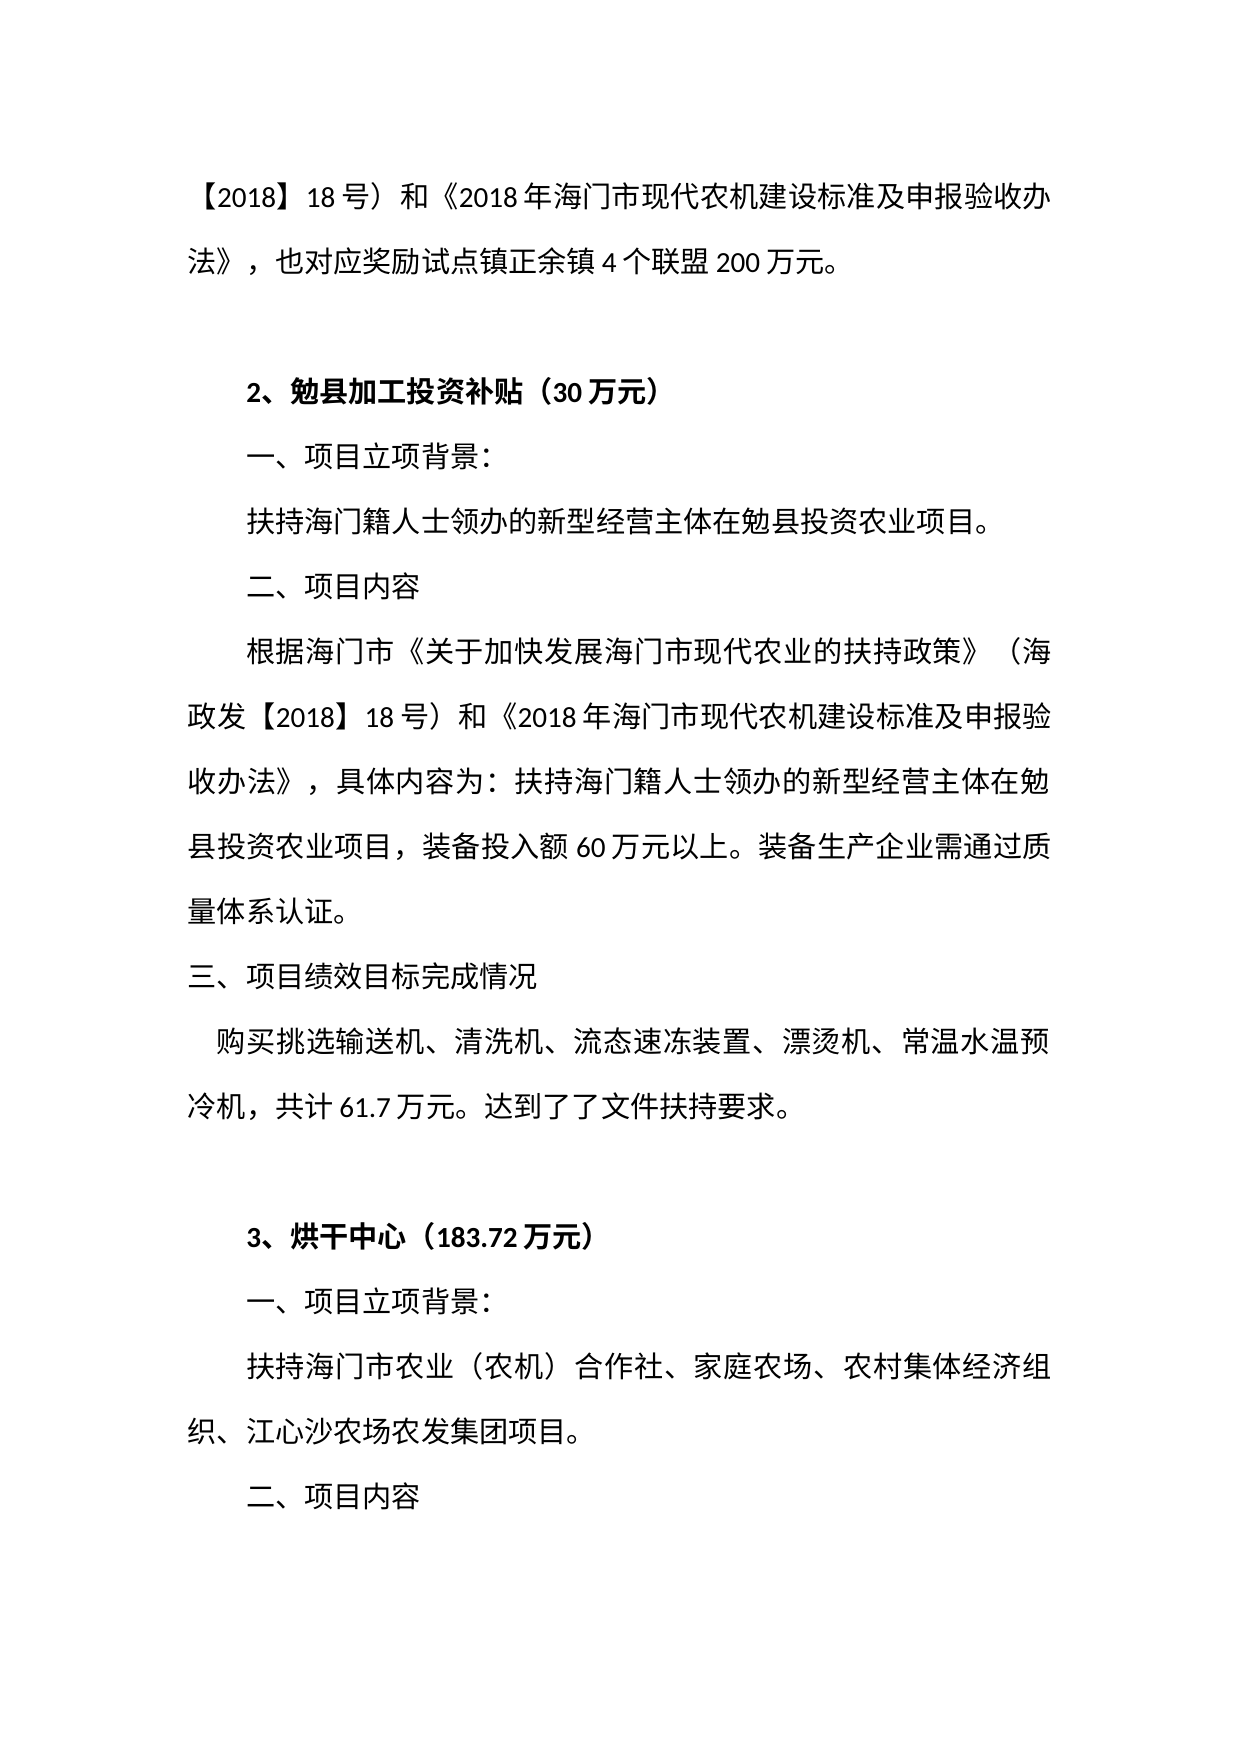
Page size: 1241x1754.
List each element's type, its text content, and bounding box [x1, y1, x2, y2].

text 一、项目立项背景： [187, 422, 1053, 487]
list 三、项目绩效目标完成情况 [187, 942, 1053, 1007]
text 3、烘干中心（183.72万元） [187, 1202, 1053, 1267]
text 扶持海门籍人士领办的新型经营主体在勉县投资农业项目。 [187, 487, 1053, 552]
list 购买挑选输送机、清洗机、流态速冻装置、漂烫机、常温水温预冷机，共计61.7万元。达到了了文件扶持要求。 [187, 1007, 1053, 1137]
text 二、项目内容 [187, 552, 1053, 617]
text 二、项目内容 [187, 1462, 1053, 1527]
text 2、勉县加工投资补贴（30万元） [187, 357, 1053, 422]
text 根据海门市《关于加快发展海门市现代农业的扶持政策》（海政发【2018】18号）和《2018年海门市现代农机建设标准及申报验收办法》，具体内容为：扶持海门籍人士领办的新型经营主体在勉县投资农业项目，装备投入额60万元以上。装备生产企业需通过质量体系认证。 [187, 617, 1053, 942]
text 扶持海门市农业（农机）合作社、家庭农场、农村集体经济组织、江心沙农场农发集团项目。 [187, 1332, 1053, 1462]
text 一、项目立项背景： [187, 1267, 1053, 1332]
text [187, 162, 1053, 292]
